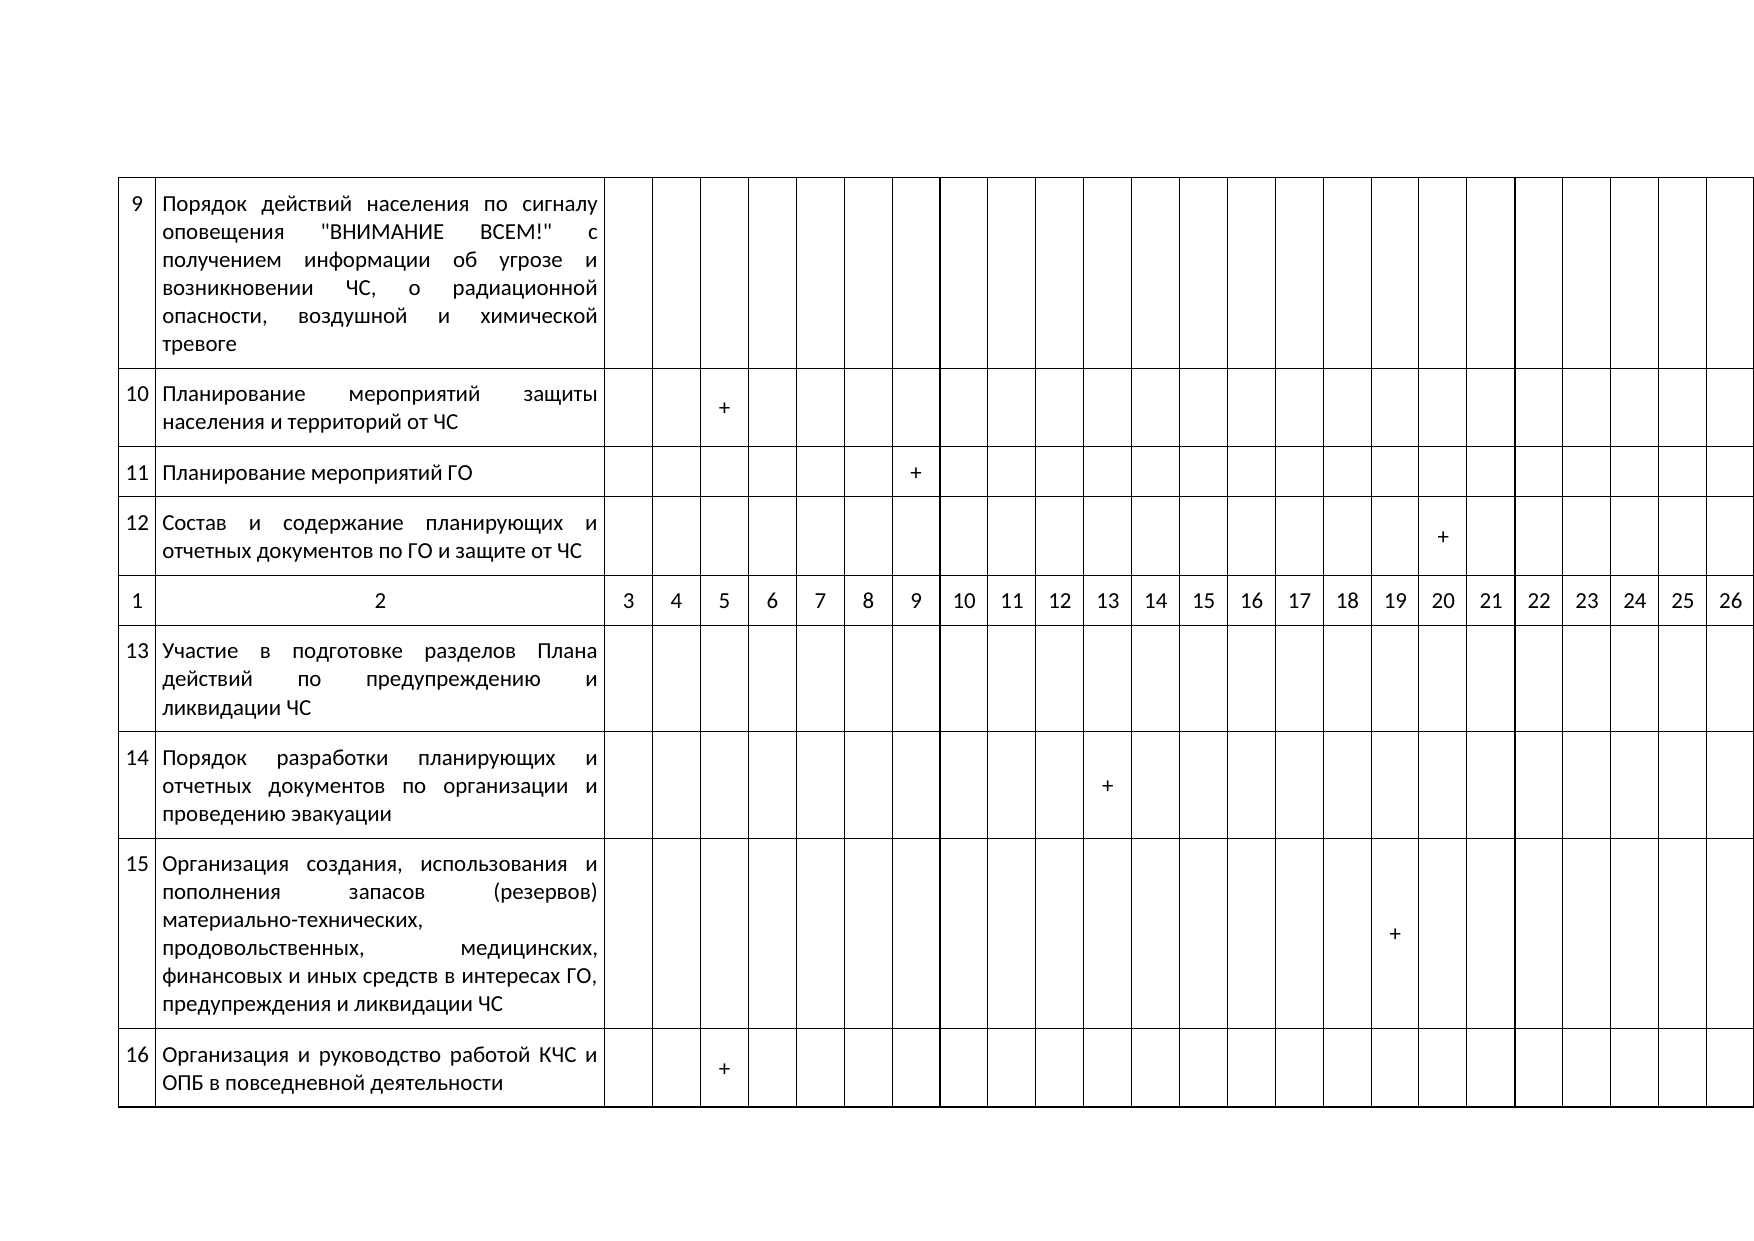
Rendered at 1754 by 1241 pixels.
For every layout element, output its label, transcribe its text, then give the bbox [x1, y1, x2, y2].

table_cell Состав и содержание планирующих и отчетных документов по ГО и защите от ЧС [156, 497, 604, 574]
table_cell [1516, 626, 1562, 731]
table_cell [797, 626, 844, 731]
table_cell [1707, 497, 1753, 574]
table_cell 12 [1036, 576, 1083, 625]
table_cell [1372, 447, 1418, 496]
table_cell [845, 839, 892, 1028]
table_cell 20 [1419, 576, 1466, 625]
table_cell [988, 447, 1035, 496]
table_cell [1324, 839, 1371, 1028]
table_cell 1 [119, 576, 155, 625]
table_cell [1036, 178, 1083, 368]
table_cell 15 [1180, 576, 1227, 625]
table_cell [1707, 369, 1753, 446]
table_cell [797, 839, 844, 1028]
table_cell [1516, 1029, 1562, 1106]
table_cell [1084, 1029, 1131, 1106]
table_cell [1467, 839, 1514, 1028]
table_cell [1180, 178, 1227, 368]
table_cell [749, 732, 796, 838]
table_cell [1132, 1029, 1179, 1106]
table_cell [1084, 369, 1131, 446]
table_cell [1419, 369, 1466, 446]
table_cell 10 [119, 369, 155, 446]
table_cell [941, 178, 987, 368]
table_cell [1372, 1029, 1418, 1106]
table_cell [845, 447, 892, 496]
table_cell [1036, 369, 1083, 446]
table_cell + [1419, 497, 1466, 574]
table_cell 9 [893, 576, 939, 625]
table_cell [749, 178, 796, 368]
table_cell 8 [845, 576, 892, 625]
table_cell Планирование мероприятий ГО [156, 447, 604, 496]
table_cell [1228, 178, 1275, 368]
table_cell [797, 497, 844, 574]
table_cell [653, 447, 700, 496]
table_cell [1467, 732, 1514, 838]
table_cell [893, 369, 939, 446]
table_cell [1036, 732, 1083, 838]
table_cell [1516, 178, 1562, 368]
table_cell [1180, 497, 1227, 574]
table_cell 13 [1084, 576, 1131, 625]
table_cell [1132, 497, 1179, 574]
table_cell [1611, 497, 1658, 574]
table_cell + [893, 447, 939, 496]
table_cell [1611, 1029, 1658, 1106]
table_cell [1707, 447, 1753, 496]
table_cell [845, 497, 892, 574]
table_cell [1084, 626, 1131, 731]
table_cell 6 [749, 576, 796, 625]
table_cell [1276, 447, 1323, 496]
table_cell [988, 626, 1035, 731]
table_cell [1611, 369, 1658, 446]
table_cell [1563, 178, 1610, 368]
table_cell + [701, 369, 748, 446]
table_cell [1132, 447, 1179, 496]
table_cell [1611, 447, 1658, 496]
table_cell 3 [605, 576, 652, 625]
table_cell [1180, 369, 1227, 446]
table_cell 4 [653, 576, 700, 625]
table_cell Порядок разработки планирующих и отчетных документов по организации и проведению эвакуации [156, 732, 604, 838]
table_cell [1563, 369, 1610, 446]
table_cell [1611, 839, 1658, 1028]
table_cell [1563, 497, 1610, 574]
table_cell 2 [156, 576, 604, 625]
table_cell [1707, 732, 1753, 838]
table_cell 10 [941, 576, 987, 625]
table_cell [1372, 369, 1418, 446]
table_cell [1659, 626, 1706, 731]
table_cell [988, 732, 1035, 838]
table_cell 11 [119, 447, 155, 496]
table_cell [1276, 497, 1323, 574]
table_cell [1372, 497, 1418, 574]
table_cell [1611, 178, 1658, 368]
table_cell [1228, 1029, 1275, 1106]
table_cell [1036, 1029, 1083, 1106]
table_cell [1659, 369, 1706, 446]
table_cell [1276, 839, 1323, 1028]
table_cell 18 [1324, 576, 1371, 625]
table_cell [749, 1029, 796, 1106]
table_cell 17 [1276, 576, 1323, 625]
table_cell [1516, 369, 1562, 446]
table_cell [1180, 626, 1227, 731]
table_cell [797, 732, 844, 838]
table_cell [1563, 839, 1610, 1028]
table_cell [1276, 1029, 1323, 1106]
table_cell [1084, 839, 1131, 1028]
table_cell Участие в подготовке разделов Плана действий по предупреждению и ликвидации ЧС [156, 626, 604, 731]
table_cell [1419, 839, 1466, 1028]
table_cell + [1084, 732, 1131, 838]
table_cell [1419, 626, 1466, 731]
table_cell [653, 497, 700, 574]
table_cell [1659, 732, 1706, 838]
table_cell [1659, 178, 1706, 368]
table_cell [941, 839, 987, 1028]
table_cell [1276, 178, 1323, 368]
table_cell [1228, 497, 1275, 574]
table_cell [1659, 497, 1706, 574]
table_cell [1419, 1029, 1466, 1106]
table_cell [845, 626, 892, 731]
table_cell [1276, 369, 1323, 446]
table_cell [988, 369, 1035, 446]
table_cell [941, 626, 987, 731]
table_cell [1516, 839, 1562, 1028]
table_cell [1419, 178, 1466, 368]
table_cell [701, 497, 748, 574]
table_cell [988, 178, 1035, 368]
table_cell 26 [1707, 576, 1753, 625]
table_cell [1659, 447, 1706, 496]
table_cell [1324, 369, 1371, 446]
table_cell [653, 1029, 700, 1106]
table_cell [1228, 839, 1275, 1028]
table_cell [1467, 497, 1514, 574]
table_cell [1563, 732, 1610, 838]
table_cell [797, 369, 844, 446]
table_cell [1611, 732, 1658, 838]
table_cell + [1372, 839, 1418, 1028]
table_cell [1132, 732, 1179, 838]
table_cell [1132, 626, 1179, 731]
table_cell [1516, 447, 1562, 496]
table_cell [1228, 626, 1275, 731]
table_cell 21 [1467, 576, 1514, 625]
table_cell [941, 369, 987, 446]
table_cell [1132, 839, 1179, 1028]
table_cell Организация и руководство работой КЧС и ОПБ в повседневной деятельности [156, 1029, 604, 1106]
table_cell [941, 447, 987, 496]
table_cell [605, 732, 652, 838]
table_cell [1036, 626, 1083, 731]
table_cell 22 [1516, 576, 1562, 625]
table_cell [1180, 839, 1227, 1028]
table_cell [893, 497, 939, 574]
table_cell [749, 447, 796, 496]
table_cell [701, 839, 748, 1028]
table_cell [941, 732, 987, 838]
table_cell [1419, 447, 1466, 496]
table_cell [1324, 497, 1371, 574]
table_cell [749, 626, 796, 731]
table_cell [988, 497, 1035, 574]
table_cell [701, 447, 748, 496]
table_cell [1276, 732, 1323, 838]
table_cell [1324, 178, 1371, 368]
table_cell [1563, 447, 1610, 496]
table_cell [1563, 626, 1610, 731]
table_cell 16 [1228, 576, 1275, 625]
table_cell [1467, 1029, 1514, 1106]
table_cell [1324, 447, 1371, 496]
table_cell 19 [1372, 576, 1418, 625]
table_cell [701, 626, 748, 731]
table_cell [1084, 447, 1131, 496]
table_cell [1707, 839, 1753, 1028]
table_cell 14 [119, 732, 155, 838]
table_cell Организация создания, использования и пополнения запасов (резервов) материально-технических, продовольственных, медицинских, финансовых и иных средств в интересах ГО, предупреждения и ликвидации ЧС [156, 839, 604, 1028]
table_cell [797, 178, 844, 368]
table_cell [653, 178, 700, 368]
table_cell [701, 178, 748, 368]
table_cell [1516, 497, 1562, 574]
table_cell [1707, 178, 1753, 368]
table_cell [605, 178, 652, 368]
table_cell [701, 732, 748, 838]
table_cell 5 [701, 576, 748, 625]
table_cell [605, 447, 652, 496]
table_cell [1467, 626, 1514, 731]
table_cell [1036, 447, 1083, 496]
table_cell [893, 626, 939, 731]
table_cell [653, 369, 700, 446]
table_cell [1324, 1029, 1371, 1106]
table_cell [1324, 626, 1371, 731]
table_cell 11 [988, 576, 1035, 625]
table_cell [941, 1029, 987, 1106]
table_cell [653, 732, 700, 838]
table_cell [1372, 178, 1418, 368]
table_cell [845, 732, 892, 838]
table_cell [1563, 1029, 1610, 1106]
table_cell 13 [119, 626, 155, 731]
table_cell [988, 1029, 1035, 1106]
table_cell [1372, 626, 1418, 731]
table_cell [1036, 497, 1083, 574]
table_cell [845, 369, 892, 446]
table_cell [941, 497, 987, 574]
table_cell 14 [1132, 576, 1179, 625]
table_cell [653, 839, 700, 1028]
table_cell [605, 369, 652, 446]
table_cell [1228, 369, 1275, 446]
table_cell [1659, 1029, 1706, 1106]
table_cell [797, 1029, 844, 1106]
table_cell [845, 178, 892, 368]
table_cell 16 [119, 1029, 155, 1106]
table_cell [749, 497, 796, 574]
table_cell 24 [1611, 576, 1658, 625]
table_cell 15 [119, 839, 155, 1028]
table_cell [1707, 626, 1753, 731]
table_cell [1084, 497, 1131, 574]
table_cell [1419, 732, 1466, 838]
table_cell [1707, 1029, 1753, 1106]
table_cell Планирование мероприятий защиты населения и территорий от ЧС [156, 369, 604, 446]
table_cell [1276, 626, 1323, 731]
table_cell 7 [797, 576, 844, 625]
table_cell [893, 178, 939, 368]
table_cell 9 [119, 178, 155, 368]
table_cell [893, 732, 939, 838]
table_cell [988, 839, 1035, 1028]
table_cell [1036, 839, 1083, 1028]
table_cell [845, 1029, 892, 1106]
table_cell [1228, 732, 1275, 838]
table_cell [605, 497, 652, 574]
table_cell [749, 369, 796, 446]
table_cell [605, 626, 652, 731]
table_cell [1180, 1029, 1227, 1106]
table_cell [893, 839, 939, 1028]
table_cell [749, 839, 796, 1028]
table_cell [605, 1029, 652, 1106]
table_cell [1467, 178, 1514, 368]
table_cell [1180, 447, 1227, 496]
table_cell [653, 626, 700, 731]
table_cell [1372, 732, 1418, 838]
table_cell 23 [1563, 576, 1610, 625]
table_cell + [701, 1029, 748, 1106]
table_cell Порядок действий населения по сигналу оповещения "ВНИМАНИЕ ВСЕМ!" с получением информации об угрозе и возникновении ЧС, о радиационной опасности, воздушной и химической тревоге [156, 178, 604, 368]
table_cell [1132, 369, 1179, 446]
table_cell [1228, 447, 1275, 496]
table_cell [1467, 447, 1514, 496]
table_cell [1516, 732, 1562, 838]
table_cell [1084, 178, 1131, 368]
table_cell [797, 447, 844, 496]
table_cell [1659, 839, 1706, 1028]
table_cell [605, 839, 652, 1028]
table_cell [1611, 626, 1658, 731]
table_cell [893, 1029, 939, 1106]
table_cell [1132, 178, 1179, 368]
table_cell 12 [119, 497, 155, 574]
table_cell [1180, 732, 1227, 838]
table_cell [1324, 732, 1371, 838]
table_cell [1467, 369, 1514, 446]
table_cell 25 [1659, 576, 1706, 625]
